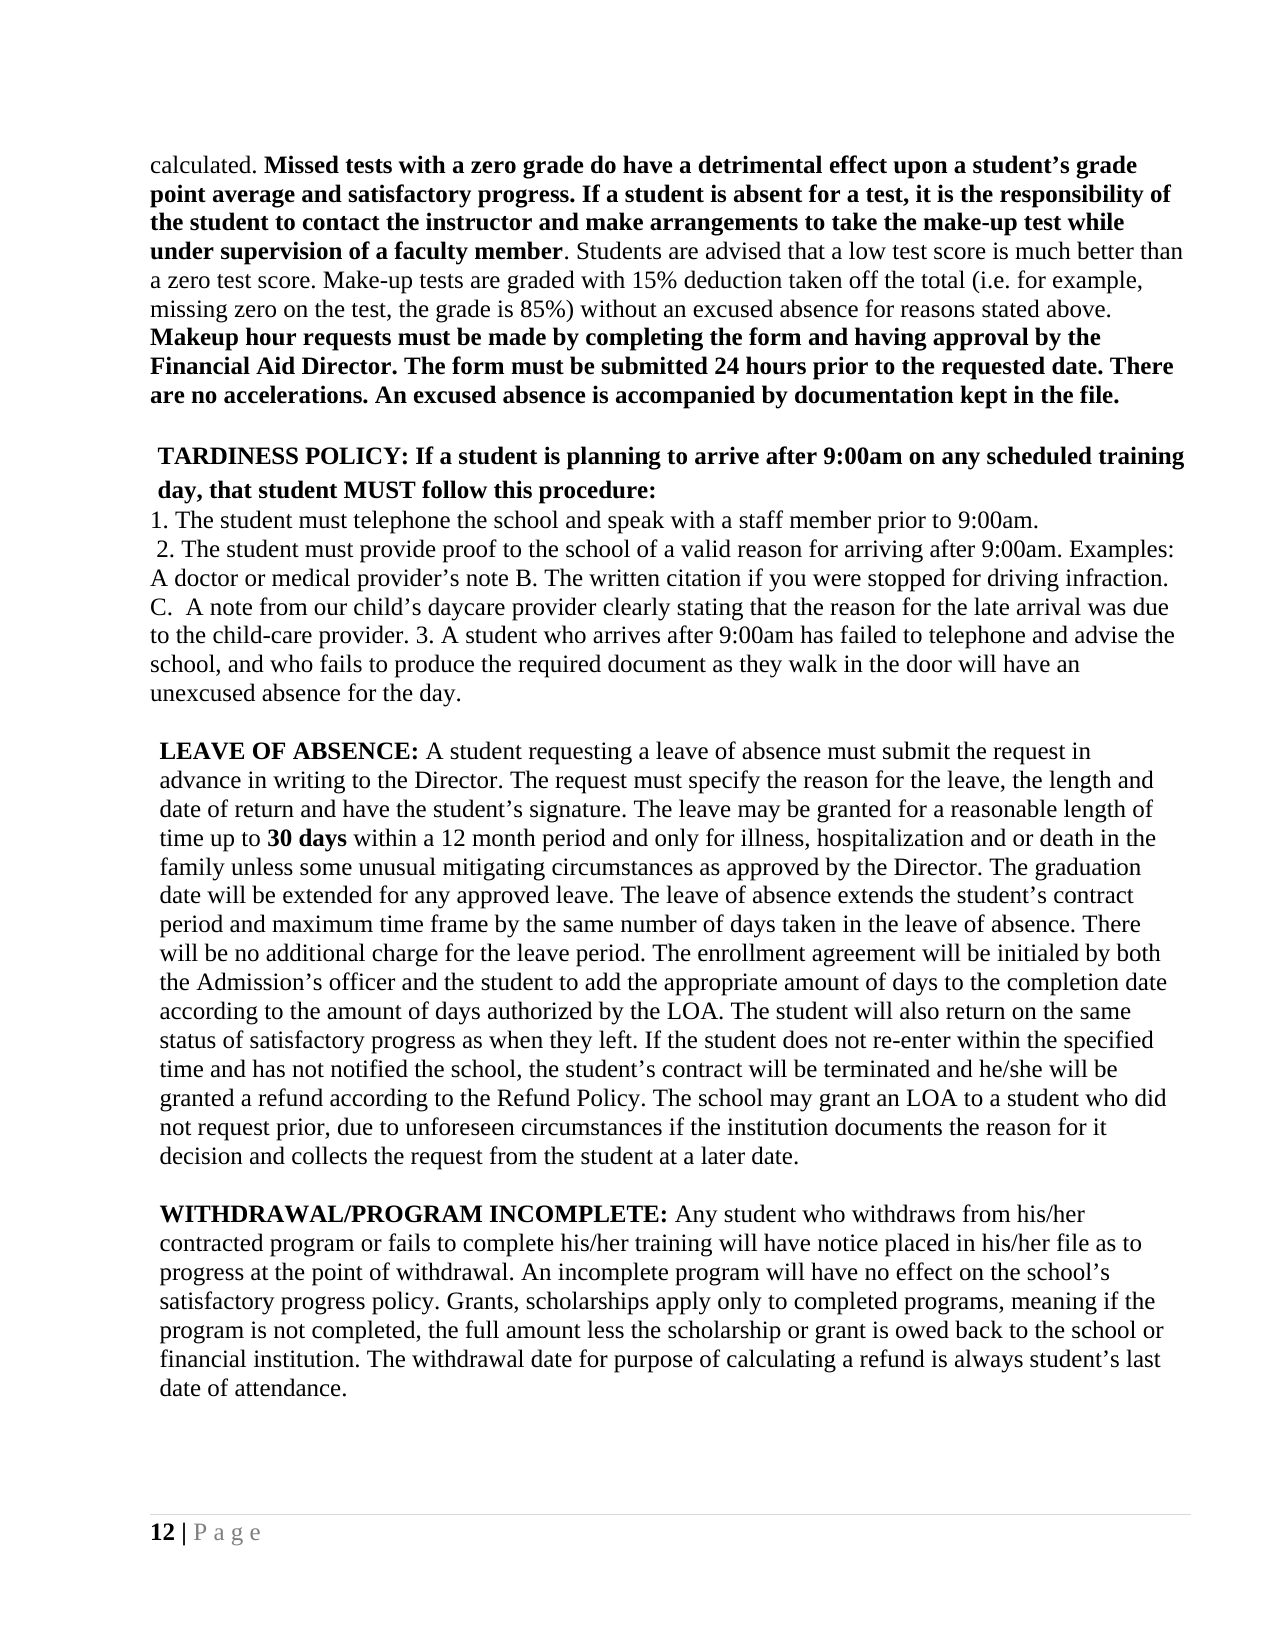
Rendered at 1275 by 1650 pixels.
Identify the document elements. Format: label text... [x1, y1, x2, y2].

text 2. The student must provide proof to the school of a valid reason for arriving after 9:00am. Examples: A doctor or medical provider’s note B. The written citation if you were stopped for driving infraction. C. A note from our child’s daycare provider clearly stating that the reason for the late arrival was due to the child-care provider. 3. A student who arrives after 9:00am has failed to telephone and advise the school, and who fails to produce the required document as they walk in the door will have an unexcused absence for the day. [150, 534, 1191, 707]
text WITHDRAWAL/PROGRAM INCOMPLETE: Any student who withdraws from his/her contracted program or fails to complete his/her training will have notice placed in his/her file as to progress at the point of withdrawal. An incomplete program will have no effect on the school’s satisfactory progress policy. Grants, scholarships apply only to completed programs, meaning if the program is not completed, the full amount less the scholarship or grant is owed back to the school or financial institution. The withdrawal date for purpose of calculating a refund is always student’s last date of attendance. [159, 1199, 1176, 1402]
text TARDINESS POLICY: If a student is planning to arrive after 9:00am on any scheduled training day, that student MUST follow this procedure: [157, 437, 1191, 506]
text calculated. Missed tests with a zero grade do have a detrimental effect upon a student’s grade point average and satisfactory progress. If a student is absent for a test, it is the responsibility of the student to contact the instructor and make arrangements to take the make-up test while under supervision of a faculty member. Students are advised that a low test score is much better than a zero test score. Make-up tests are graded with 15% deduction taken off the total (i.e. for example, missing zero on the test, the grade is 85%) without an excused absence for reasons stated above. Makeup hour requests must be made by completing the form and having approval by the Financial Aid Director. The form must be submitted 24 hours prior to the requested date. There are no accelerations. An excused absence is accompanied by documentation kept in the file. [150, 150, 1191, 409]
text LEAVE OF ABSENCE: A student requesting a leave of absence must submit the request in advance in writing to the Director. The request must specify the reason for the leave, the length and date of return and have the student’s signature. The leave may be granted for a reasonable length of time up to 30 days within a 12 month period and only for illness, hospitalization and or death in the family unless some unusual mitigating circumstances as approved by the Director. The graduation date will be extended for any approved leave. The leave of absence extends the student’s contract period and maximum time frame by the same number of days taken in the leave of absence. There will be no additional charge for the leave period. The enrollment agreement will be initialed by both the Admission’s officer and the student to add the appropriate amount of days to the completion date according to the amount of days authorized by the LOA. The student will also return on the same status of satisfactory progress as when they left. If the student does not re-enter within the specified time and has not notified the school, the student’s contract will be terminated and he/she will be granted a refund according to the Refund Policy. The school may grant an LOA to a student who did not request prior, due to unforeseen circumstances if the institution documents the reason for it decision and collects the request from the student at a later date. [159, 736, 1176, 1170]
text 1. The student must telephone the school and speak with a staff member prior to 9:00am. [150, 506, 1191, 534]
